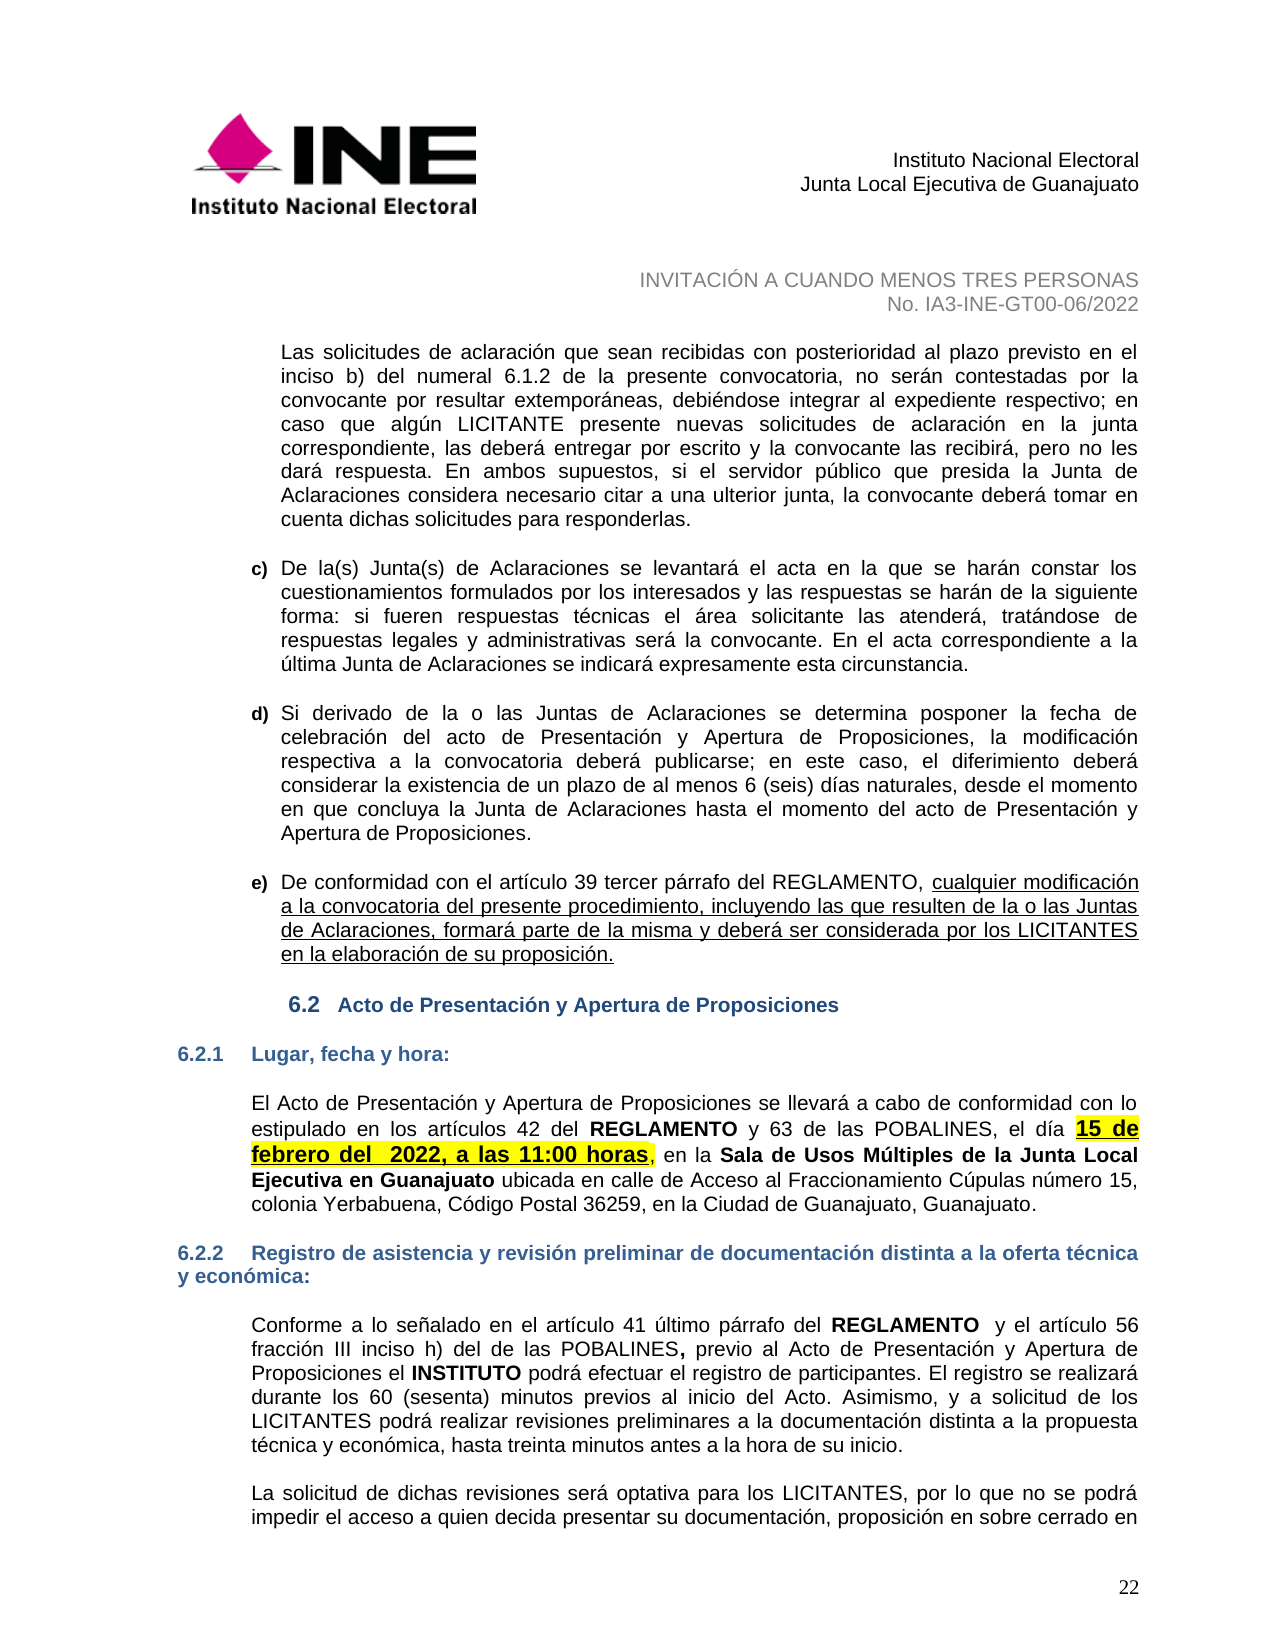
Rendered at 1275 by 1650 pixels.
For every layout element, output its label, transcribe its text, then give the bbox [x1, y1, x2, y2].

subtitle Acto de Presentación y Apertura de Proposiciones [288, 991, 1139, 1017]
list Si derivado de la o las Juntas de Aclaraciones se determina posponer la fecha de celebración del acto de Presentación y Apertura de Proposiciones, la modificación respectiva a la convocatoria deberá publicarse; en este caso, el diferimiento deberá considerar la existencia de un plazo de al menos 6 (seis) días naturales, desde el momento en que concluya la Junta de Aclaraciones hasta el momento del acto de Presentación y Apertura de Proposiciones. [251, 701, 1139, 845]
list Las solicitudes de aclaración que sean recibidas con posterioridad al plazo previsto en el inciso b) del numeral 6.1.2 de la presente convocatoria, no serán contestadas por la convocante por resultar extemporáneas, debiéndose integrar al expediente respectivo; en caso que algún LICITANTE presente nuevas solicitudes de aclaración en la junta correspondiente, las deberá entregar por escrito y la convocante las recibirá, pero no les dará respuesta. En ambos supuestos, si el servidor público que presida la Junta de Aclaraciones considera necesario citar a una ulterior junta, la convocante deberá tomar en cuenta dichas solicitudes para responderlas. [281, 339, 1139, 531]
subtitle 6.2.1 Lugar, fecha y hora: [177, 1042, 1139, 1066]
list Conforme a lo señalado en el artículo 41 último párrafo del REGLAMENTO y el artículo 56 fracción III inciso h) del de las POBALINES, previo al Acto de Presentación y Apertura de Proposiciones el INSTITUTO podrá efectuar el registro de participantes. El registro se realizará durante los 60 (sesenta) minutos previos al inicio del Acto. Asimismo, y a solicitud de los LICITANTES podrá realizar revisiones preliminares a la documentación distinta a la propuesta técnica y económica, hasta treinta minutos antes a la hora de su inicio. [251, 1313, 1139, 1457]
picture [192, 113, 476, 214]
text 6.2.2 Registro de asistencia y revisión preliminar de documentación distinta a la oferta técnica y económica: [177, 1240, 1139, 1288]
text El Acto de Presentación y Apertura de Proposiciones se llevará a cabo de conformidad con lo estipulado en los artículos 42 del REGLAMENTO y 63 de las POBALINES, el día 15 de febrero del 2022, a las 11:00 horas, en la Sala de Usos Múltiples de la Junta Local Ejecutiva en Guanajuato ubicada en calle de Acceso al Fraccionamiento Cúpulas número 15, colonia Yerbabuena, Código Postal 36259, en la Ciudad de Guanajuato, Guanajuato. [251, 1091, 1139, 1215]
list De conformidad con el artículo 39 tercer párrafo del REGLAMENTO, cualquier modificación a la convocatoria del presente procedimiento, incluyendo las que resulten de la o las Juntas de Aclaraciones, formará parte de la misma y deberá ser considerada por los LICITANTES en la elaboración de su proposición. [251, 870, 1139, 966]
list De la(s) Junta(s) de Aclaraciones se levantará el acta en la que se harán constar los cuestionamientos formulados por los interesados y las respuestas se harán de la siguiente forma: si fueren respuestas técnicas el área solicitante las atenderá, tratándose de respuestas legales y administrativas será la convocante. En el acta correspondiente a la última Junta de Aclaraciones se indicará expresamente esta circunstancia. [251, 556, 1139, 676]
